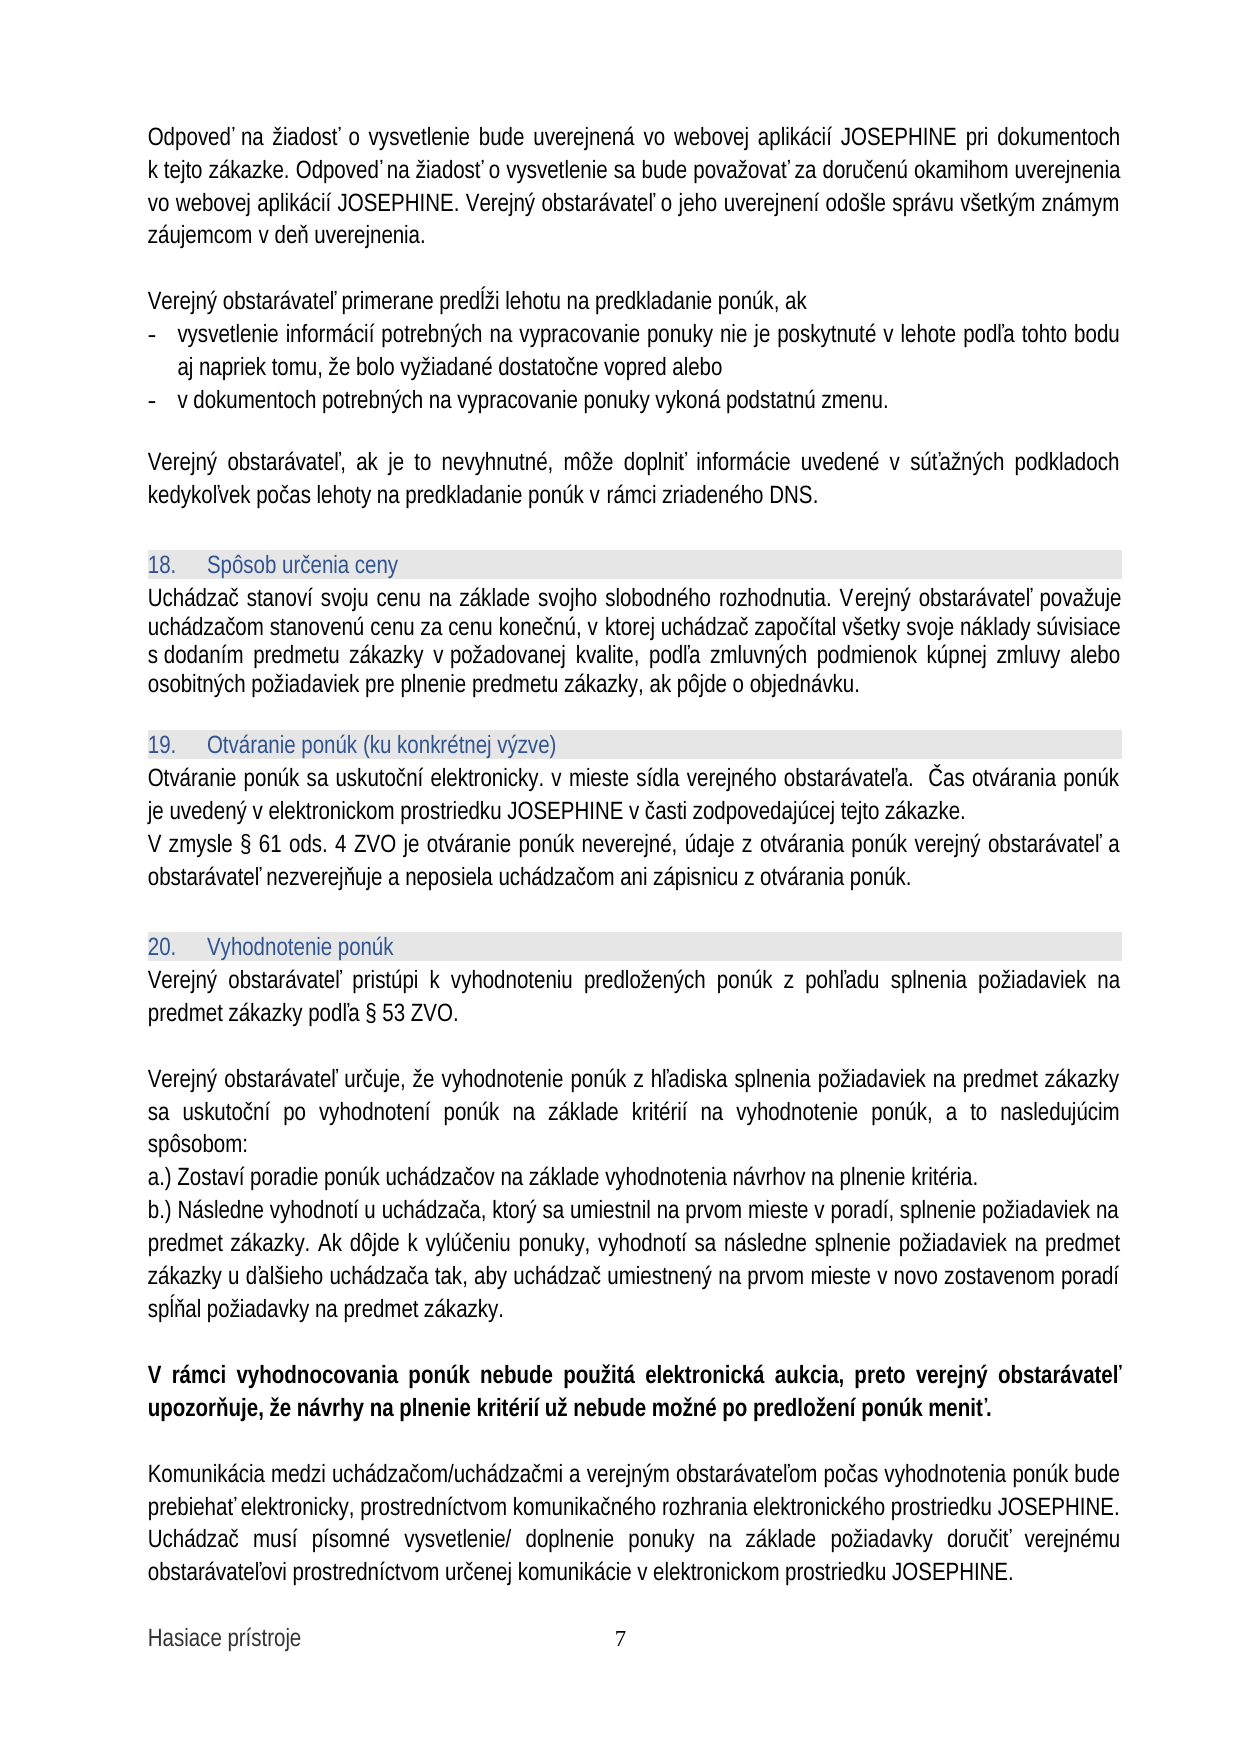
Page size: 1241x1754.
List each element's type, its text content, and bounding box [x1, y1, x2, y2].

text V zmysle § 61 ods. 4 ZVO je otváranie ponúk neverejné, údaje z otvárania ponúk verejný obstarávateľ a obstarávateľ nezverejňuje a neposiela uchádzačom ani zápisnicu z otvárania ponúk. [148, 829, 1122, 891]
text Verejný obstarávateľ, ak je to nevyhnutné, môže doplniť informácie uvedené v súťažných podkladoch kedykoľvek počas lehoty na predkladanie ponúk v rámci zriadeného DNS. [148, 447, 1122, 509]
list vysvetlenie informácií potrebných na vypracovanie ponuky nie je poskytnuté v lehote podľa tohto bodu aj napriek tomu, že bolo vyžiadané dostatočne vopred alebo [148, 319, 1122, 381]
text Komunikácia medzi uchádzačom/uchádzačmi a verejným obstarávateľom počas vyhodnotenia ponúk bude prebiehať elektronicky, prostredníctvom komunikačného rozhrania elektronického prostriedku JOSEPHINE. Uchádzač musí písomné vysvetlenie/ doplnenie ponuky na základe požiadavky doručiť verejnému obstarávateľovi prostredníctvom určenej komunikácie v elektronickom prostriedku JOSEPHINE. [148, 1459, 1122, 1586]
text Verejný obstarávateľ primerane predĺži lehotu na predkladanie ponúk, ak [148, 286, 1122, 315]
text Uchádzač stanoví svoju cenu na základe svojho slobodného rozhodnutia. Verejný obstarávateľ považuje uchádzačom stanovenú cenu za cenu konečnú, v ktorej uchádzač započítal všetky svoje náklady súvisiace s dodaním predmetu zákazky v požadovanej kvalite, podľa zmluvných podmienok kúpnej zmluvy alebo osobitných požiadaviek pre plnenie predmetu zákazky, ak pôjde o objednávku. [148, 583, 1122, 697]
list v dokumentoch potrebných na vypracovanie ponuky vykoná podstatnú zmenu. [148, 385, 1122, 414]
subtitle Vyhodnotenie ponúk [148, 932, 1122, 961]
text a.) Zostaví poradie ponúk uchádzačov na základe vyhodnotenia návrhov na plnenie kritéria. [148, 1162, 1122, 1191]
text b.) Následne vyhodnotí u uchádzača, ktorý sa umiestnil na prvom mieste v poradí, splnenie požiadaviek na predmet zákazky. Ak dôjde k vylúčeniu ponuky, vyhodnotí sa následne splnenie požiadaviek na predmet zákazky u ďalšieho uchádzača tak, aby uchádzač umiestnený na prvom mieste v novo zostavenom poradí spĺňal požiadavky na predmet zákazky. [148, 1195, 1122, 1323]
text V rámci vyhodnocovania ponúk nebude použitá elektronická aukcia, preto verejný obstarávateľ upozorňuje, že návrhy na plnenie kritérií už nebude možné po predložení ponúk meniť. [148, 1360, 1122, 1421]
text Verejný obstarávateľ určuje, že vyhodnotenie ponúk z hľadiska splnenia požiadaviek na predmet zákazky sa uskutoční po vyhodnotení ponúk na základe kritérií na vyhodnotenie ponúk, a to nasledujúcim spôsobom: [148, 1064, 1122, 1158]
text Otváranie ponúk sa uskutoční elektronicky. v mieste sídla verejného obstarávateľa. Čas otvárania ponúk je uvedený v elektronickom prostriedku JOSEPHINE v časti zodpovedajúcej tejto zákazke. [148, 763, 1122, 825]
text Verejný obstarávateľ pristúpi k vyhodnoteniu predložených ponúk z pohľadu splnenia požiadaviek na predmet zákazky podľa § 53 ZVO. [148, 965, 1122, 1026]
subtitle Spôsob určenia ceny [148, 550, 1122, 579]
text Odpoveď na žiadosť o vysvetlenie bude uverejnená vo webovej aplikácií JOSEPHINE pri dokumentoch k tejto zákazke. Odpoveď na žiadosť o vysvetlenie sa bude považovať za doručenú okamihom uverejnenia vo webovej aplikácií JOSEPHINE. Verejný obstarávateľ o jeho uverejnení odošle správu všetkým známym záujemcom v deň uverejnenia. [148, 122, 1122, 249]
subtitle Otváranie ponúk (ku konkrétnej výzve) [148, 730, 1122, 759]
